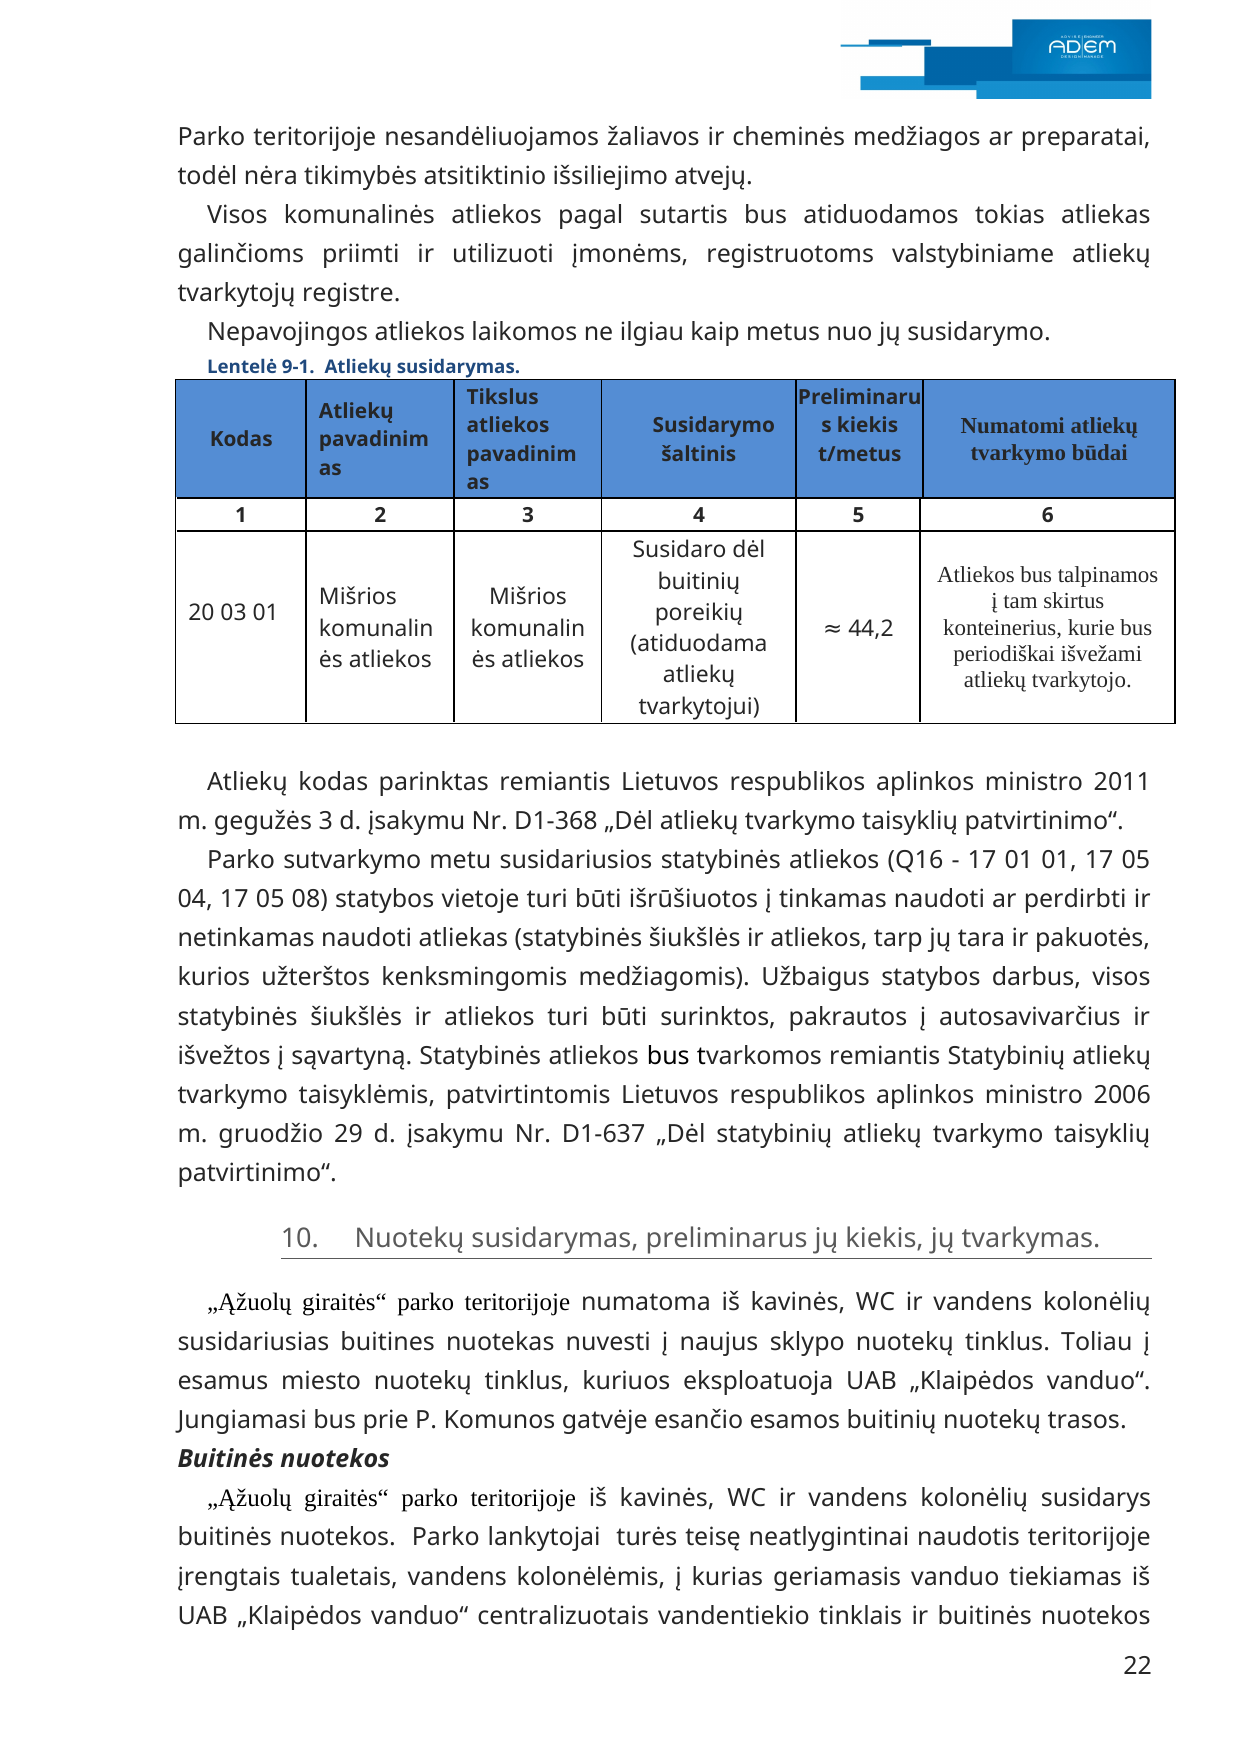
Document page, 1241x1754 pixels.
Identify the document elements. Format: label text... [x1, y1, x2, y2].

subtitle Nuotekų susidarymas, preliminarus jų kiekis, jų tvarkymas. [281, 1219, 1152, 1258]
table_header Susidarymo šaltinis [602, 380, 795, 497]
table_cell 4 [602, 499, 795, 530]
table_cell Mišrios komunalinės atliekos [307, 532, 453, 722]
table_cell 5 [797, 499, 919, 530]
table_header Kodas [176, 380, 305, 497]
table_cell Mišrios komunalinės atliekos [455, 532, 601, 722]
table_cell 1 [176, 498, 305, 530]
table_cell Atliekos bus talpinamos į tam skirtus konteinerius, kurie bus periodiškai išvežami atliekų tvarkytojo. [921, 532, 1174, 722]
picture [840, 0, 1152, 99]
table_cell ≈ 44,2 [797, 532, 919, 722]
text „Ąžuolų giraitės“ parko teritorijoje numatoma iš kavinės, WC ir vandens kolonėlių susidariusias buitines nuotekas nuvesti į naujus sklypo nuotekų tinklus. Toliau į esamus miesto nuotekų tinklus, kuriuos eksploatuoja UAB „Klaipėdos vanduo“. Jungiamasi bus prie P. Komunos gatvėje esančio esamos buitinių nuotekų trasos. [177, 1284, 1152, 1436]
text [177, 1480, 1152, 1631]
text Parko sutvarkymo metu susidariusios statybinės atliekos (Q16 - 17 01 01, 17 05 04, 17 05 08) statybos vietoje turi būti išrūšiuotos į tinkamas naudoti ar perdirbti ir netinkamas naudoti atliekas (statybinės šiukšlės ir atliekos, tarp jų tara ir pakuotės, kurios užterštos kenksmingomis medžiagomis). Užbaigus statybos darbus, visos statybinės šiukšlės ir atliekos turi būti surinktos, pakrautos į autosavivarčius ir išvežtos į sąvartyną. Statybinės atliekos bus tvarkomos remiantis Statybinių atliekų tvarkymo taisyklėmis, patvirtintomis Lietuvos respublikos aplinkos ministro 2006 m. gruodžio 29 d. įsakymu Nr. D1-637 „Dėl statybinių atliekų tvarkymo taisyklių patvirtinimo“. [177, 841, 1152, 1189]
text Visos komunalinės atliekos pagal sutartis bus atiduodamos tokias atliekas galinčioms priimti ir utilizuoti įmonėms, registruotoms valstybiniame atliekų tvarkytojų registre. [177, 196, 1152, 309]
table_cell 20 03 01 [176, 531, 305, 722]
text Lentelė 9-1. Atliekų susidarymas. [177, 353, 1152, 379]
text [177, 118, 1152, 191]
text Nepavojingos atliekos laikomos ne ilgiau kaip metus nuo jų susidarymo. [177, 314, 1152, 348]
table_cell 2 [307, 499, 453, 530]
text Atliekų kodas parinktas remiantis Lietuvos respublikos aplinkos ministro 2011 m. gegužės 3 d. įsakymu Nr. D1-368 „Dėl atliekų tvarkymo taisyklių patvirtinimo“. [177, 763, 1152, 836]
table_cell 6 [921, 499, 1174, 530]
table_header Numatomi atliekų tvarkymo būdai [924, 380, 1174, 497]
table_header Atliekų pavadinimas [307, 380, 453, 497]
table_header Preliminarus kiekis t/metus [797, 380, 922, 497]
table_cell Susidaro dėl buitinių poreikių (atiduodama atliekų tvarkytojui) [602, 532, 795, 722]
table_cell 3 [455, 499, 601, 530]
text Buitinės nuotekos [177, 1441, 1152, 1475]
table_header Tikslus atliekos pavadinimas [455, 380, 601, 497]
